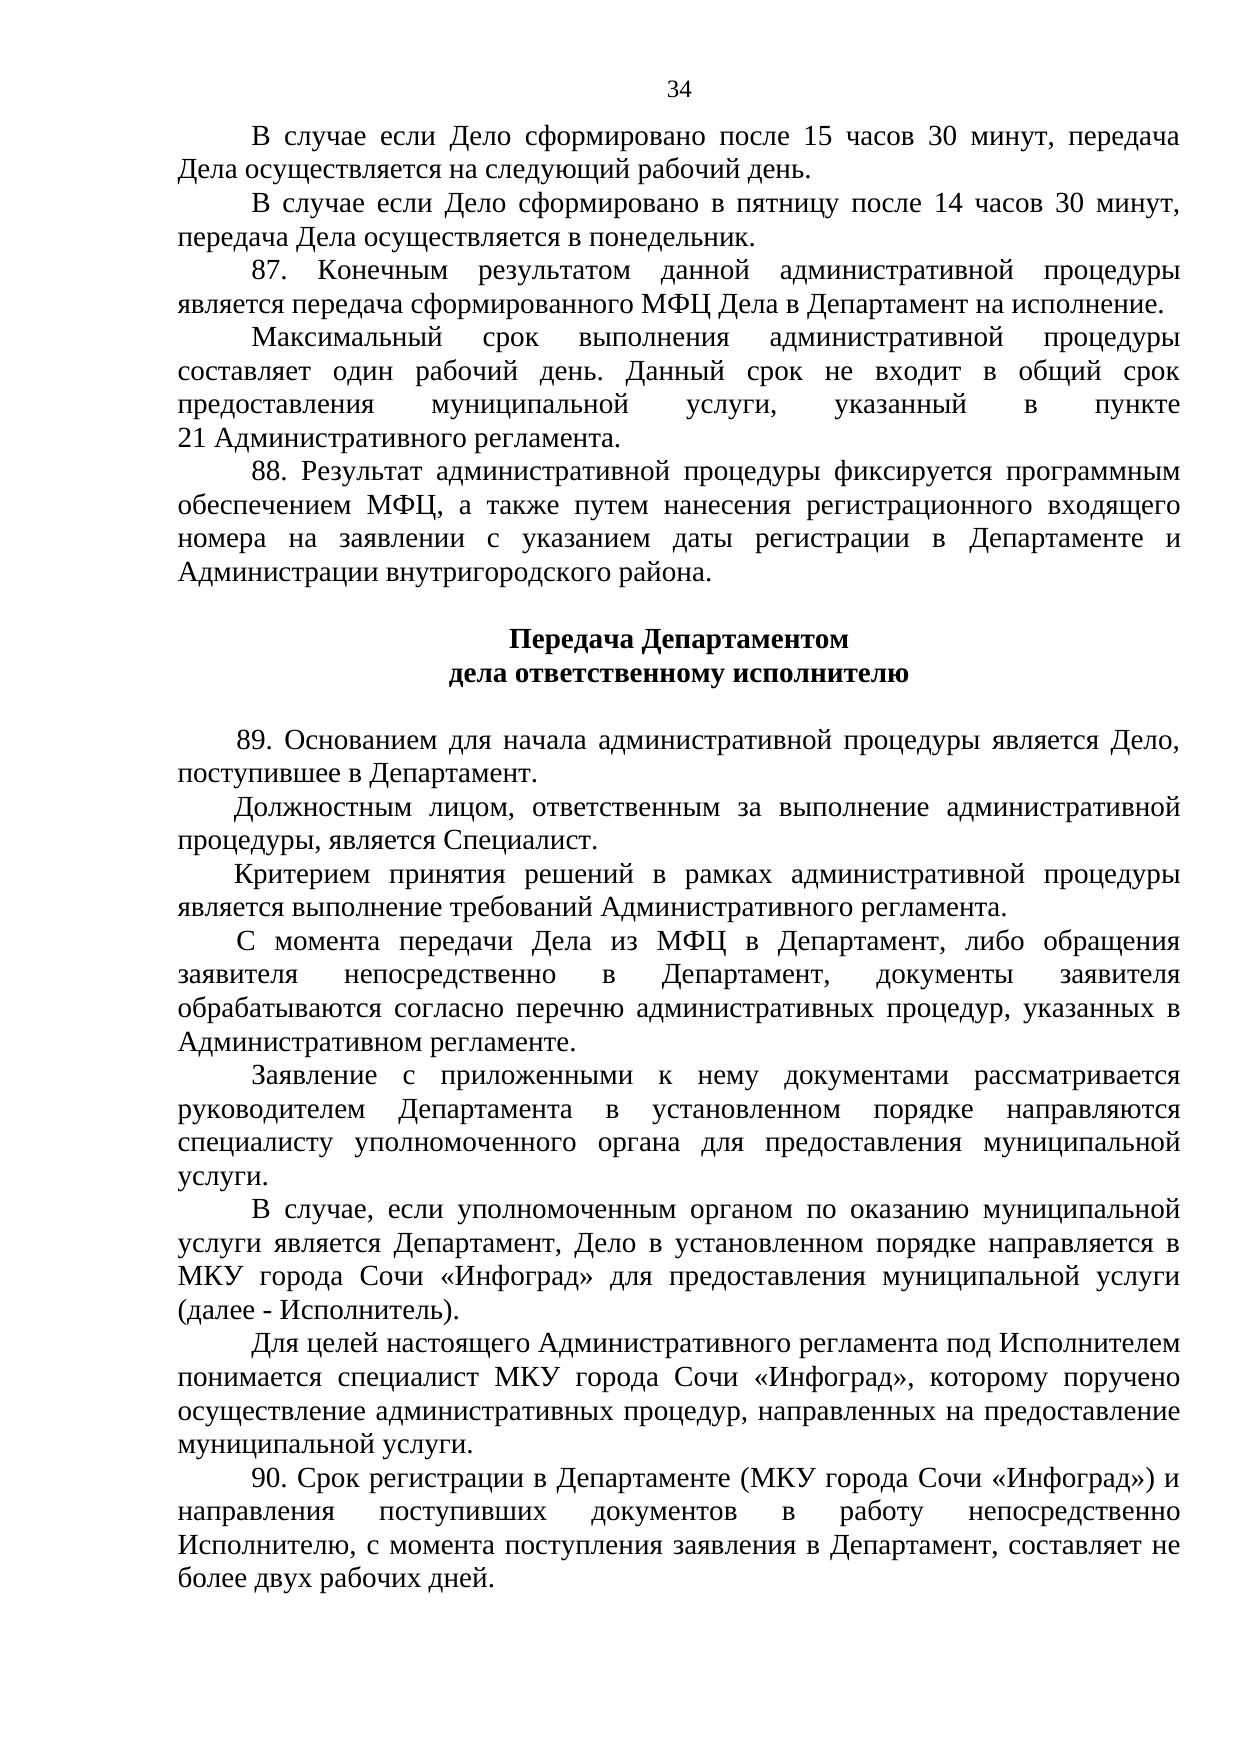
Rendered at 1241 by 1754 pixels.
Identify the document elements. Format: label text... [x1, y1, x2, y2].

text 87. Конечным результатом данной административной процедуры является передача сформированного МФЦ Дела в Департамент на исполнение. [177, 252, 1181, 319]
text Максимальный срок выполнения административной процедуры составляет один рабочий день. Данный срок не входит в общий срок предоставления муниципальной услуги, указанный в пункте 21 Административного регламента. [177, 319, 1181, 453]
text В случае если Дело сформировано после 15 часов 30 минут, передача Дела осуществляется на следующий рабочий день. [177, 118, 1181, 185]
text В случае, если уполномоченным органом по оказанию муниципальной услуги является Департамент, Дело в установленном порядке направляется в МКУ города Сочи «Инфоград» для предоставления муниципальной услуги (далее - Исполнитель). [177, 1191, 1181, 1326]
text Заявление с приложенными к нему документами рассматривается руководителем Департамента в установленном порядке направляются специалисту уполномоченного органа для предоставления муниципальной услуги. [177, 1057, 1181, 1191]
text В случае если Дело сформировано в пятницу после 14 часов 30 минут, передача Дела осуществляется в понедельник. [177, 185, 1181, 252]
text Для целей настоящего Административного регламента под Исполнителем понимается специалист МКУ города Сочи «Инфоград», которому поручено осуществление административных процедур, направленных на предоставление муниципальной услуги. [177, 1326, 1181, 1460]
text Критерием принятия решений в рамках административной процедуры является выполнение требований Административного регламента. [177, 856, 1181, 923]
text дела ответственному исполнителю [177, 655, 1181, 688]
text 90. Срок регистрации в Департаменте (МКУ города Сочи «Инфоград») и направления поступивших документов в работу непосредственно Исполнителю, с момента поступления заявления в Департамент, составляет не более двух рабочих дней. [177, 1460, 1181, 1594]
text Передача Департаментом [177, 621, 1181, 655]
text 88. Результат административной процедуры фиксируется программным обеспечением МФЦ, а также путем нанесения регистрационного входящего номера на заявлении с указанием даты регистрации в Департаменте и Администрации внутригородского района. [177, 453, 1181, 588]
text С момента передачи Дела из МФЦ в Департамент, либо обращения заявителя непосредственно в Департамент, документы заявителя обрабатываются согласно перечню административных процедур, указанных в Административном регламенте. [177, 923, 1181, 1057]
text Должностным лицом, ответственным за выполнение административной процедуры, является Специалист. [177, 789, 1181, 856]
text 89. Основанием для начала административной процедуры является Дело, поступившее в Департамент. [177, 722, 1181, 789]
